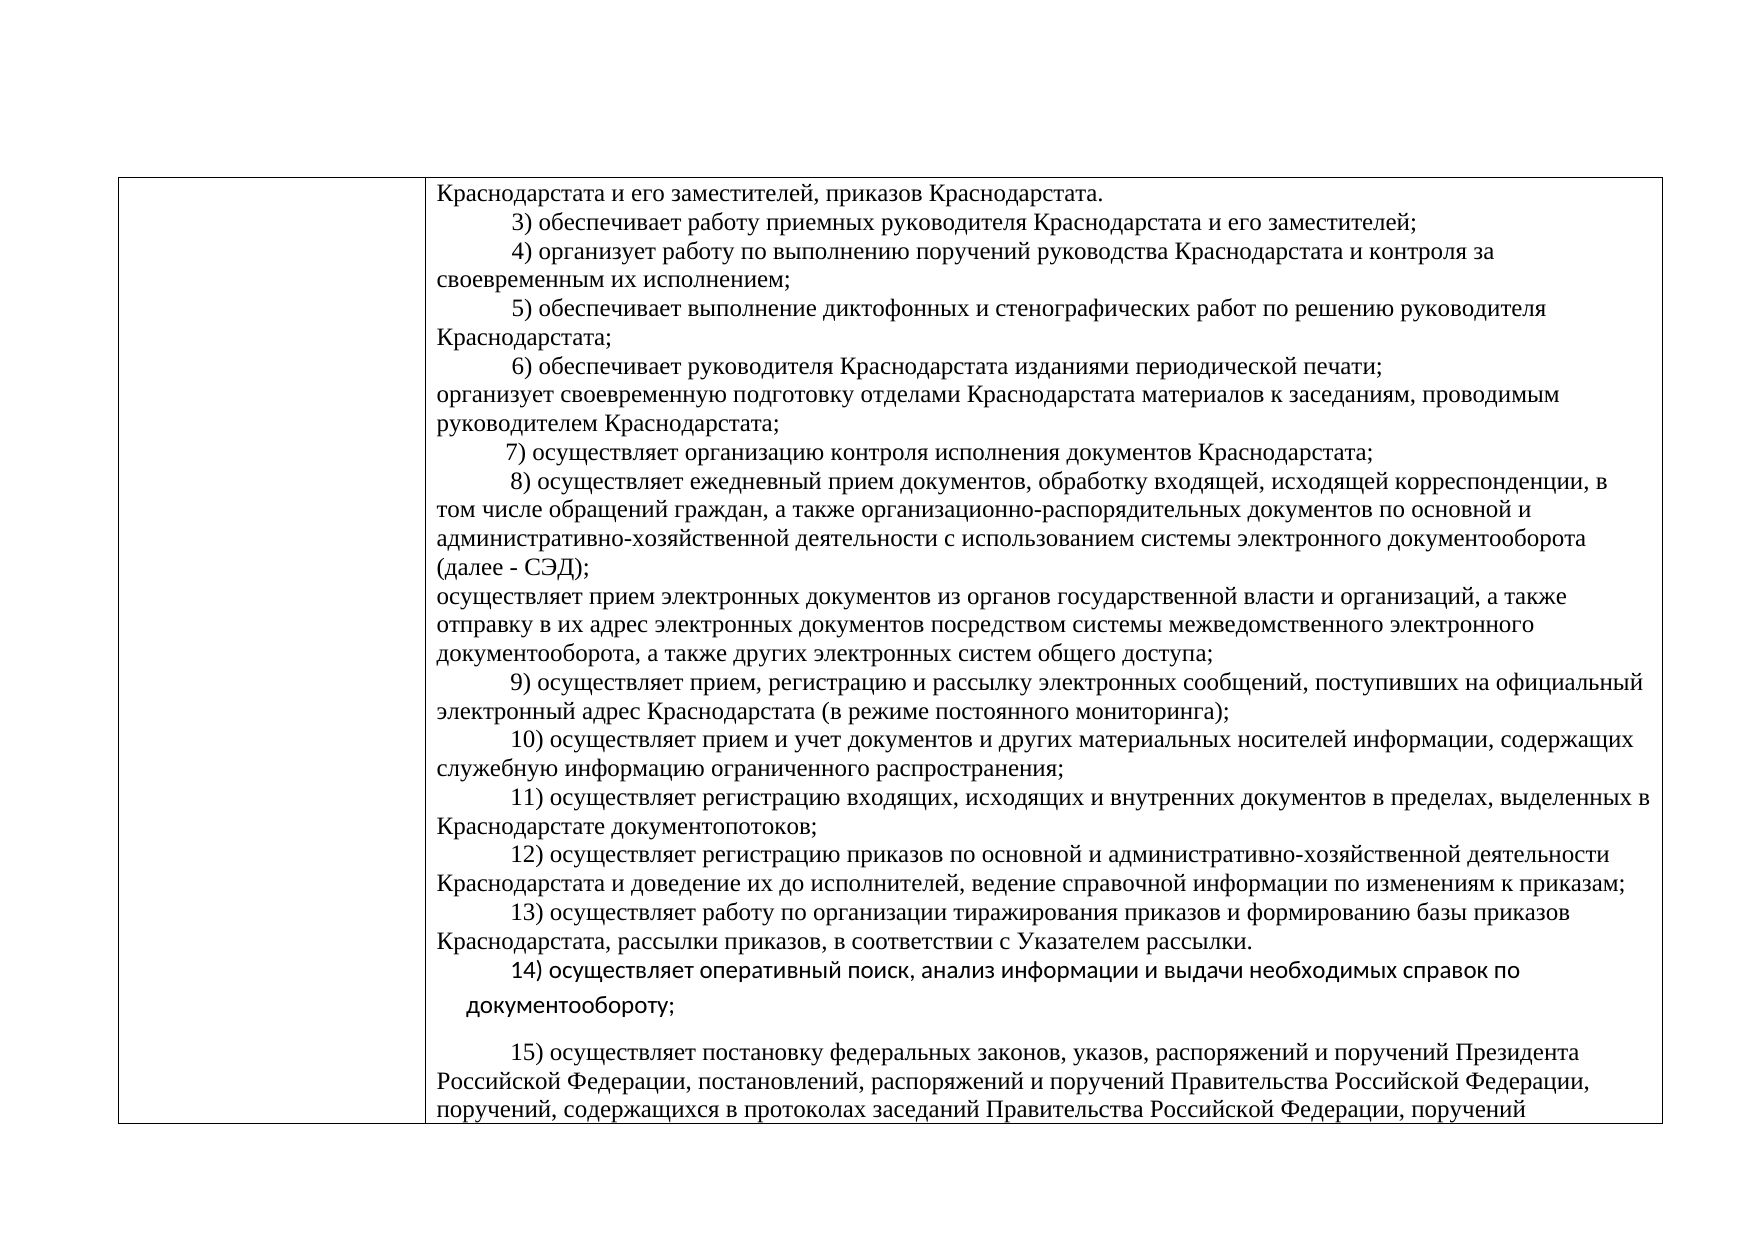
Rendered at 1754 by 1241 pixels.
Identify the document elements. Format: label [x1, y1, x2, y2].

table_cell [119, 178, 425, 1123]
table_cell [426, 178, 1662, 1123]
